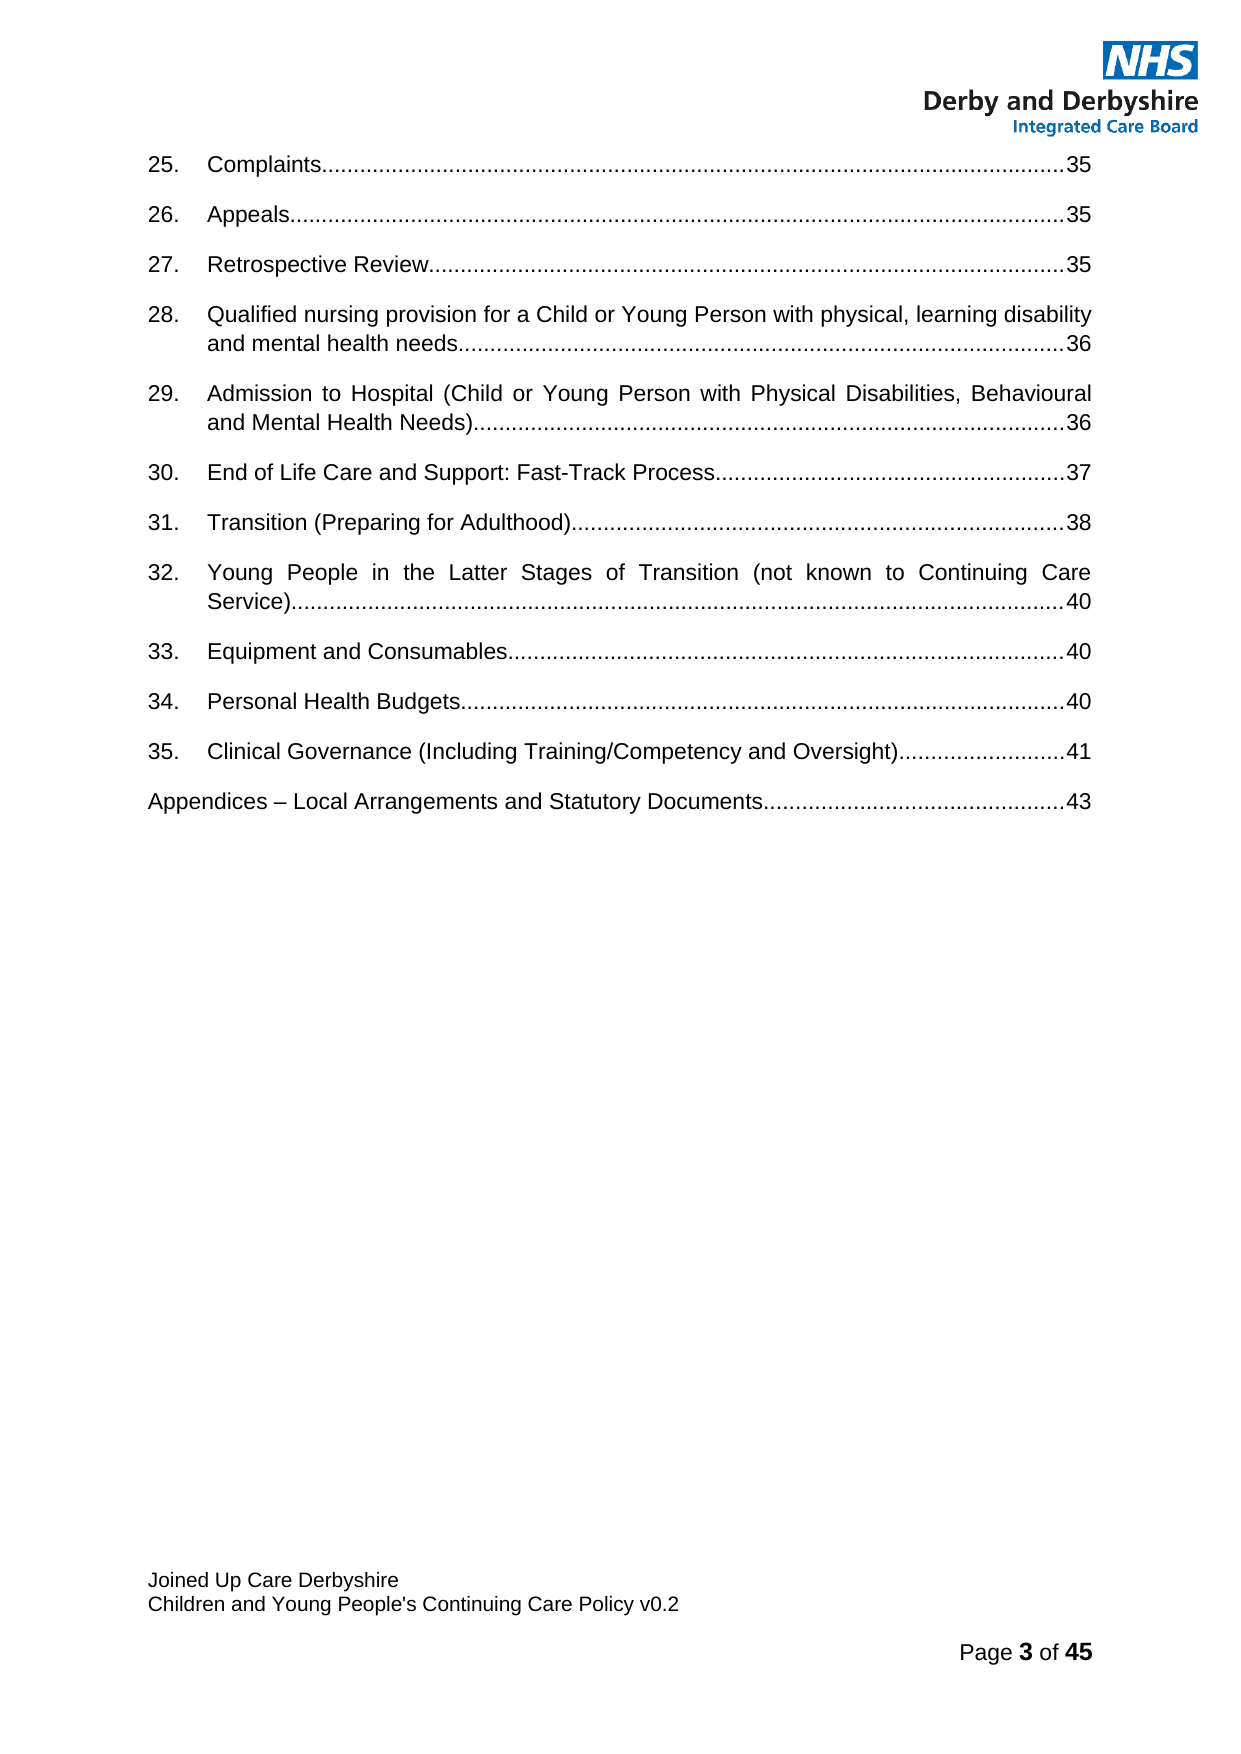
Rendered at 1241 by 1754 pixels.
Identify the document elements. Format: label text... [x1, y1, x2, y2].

text 32. Young People in the Latter Stages of Transition (not known to Continuing Care Service) 40 [148, 556, 1092, 614]
text 25. Complaints 35 [148, 148, 1092, 177]
text Appendices – Local Arrangements and Statutory Documents 43 [148, 785, 1092, 814]
text 28. Qualified nursing provision for a Child or Young Person with physical, learning disability and mental health needs 36 [148, 298, 1092, 356]
text 35. Clinical Governance (Including Training/Competency and Oversight) 41 [148, 735, 1092, 764]
text 26. Appeals 35 [148, 198, 1092, 227]
text 27. Retrospective Review 35 [148, 248, 1092, 277]
text 29. Admission to Hospital (Child or Young Person with Physical Disabilities, Behavioural and Mental Health Needs) 36 [148, 377, 1092, 435]
text 30. End of Life Care and Support: Fast-Track Process 37 [148, 456, 1092, 485]
text 33. Equipment and Consumables 40 [148, 635, 1092, 664]
text 34. Personal Health Budgets 40 [148, 685, 1092, 714]
text 31. Transition (Preparing for Adulthood) 38 [148, 506, 1092, 535]
picture [915, 33, 1207, 140]
